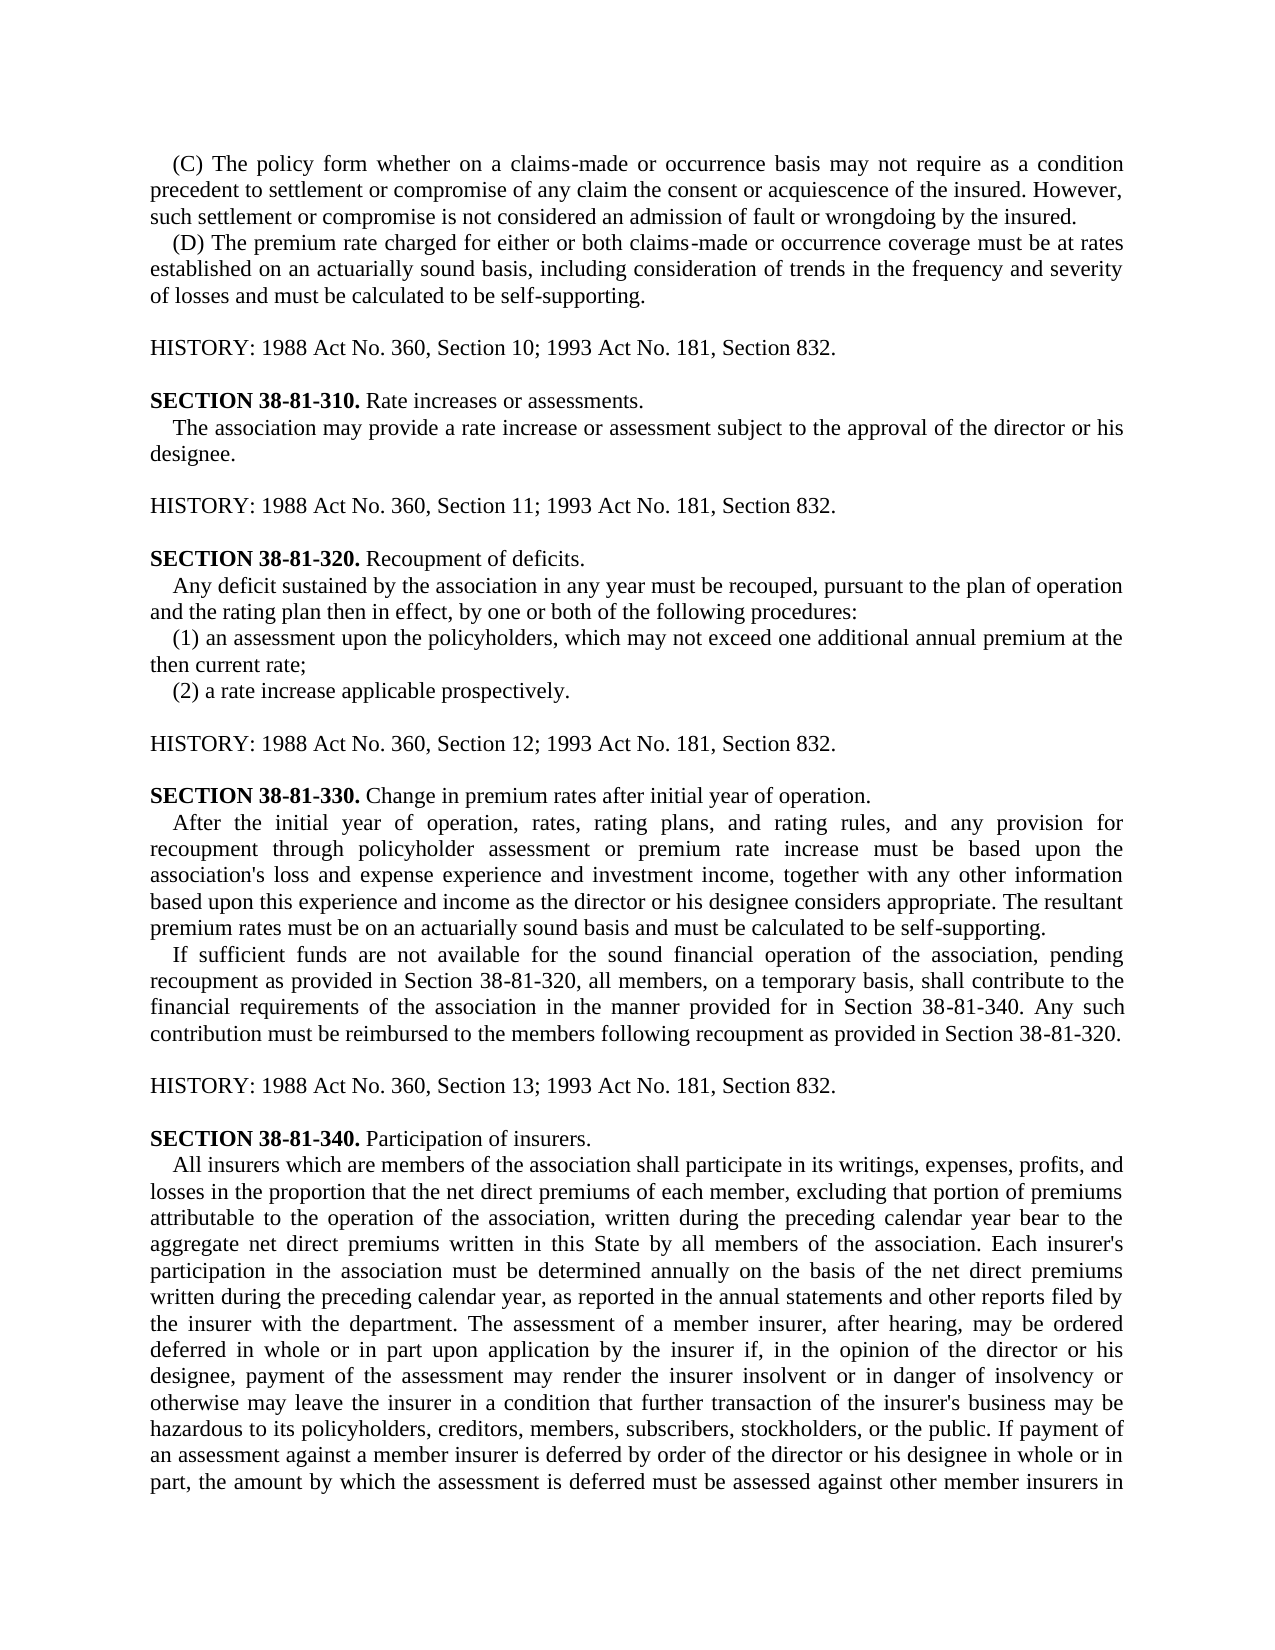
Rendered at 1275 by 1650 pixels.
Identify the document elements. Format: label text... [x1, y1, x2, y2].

text SECTION 38-81-330. Change in premium rates after initial year of operation. [150, 782, 1125, 809]
text The association may provide a rate increase or assessment subject to the approval of the director or his designee. [150, 413, 1125, 466]
text After the initial year of operation, rates, rating plans, and rating rules, and any provision for recoupment through policyholder assessment or premium rate increase must be based upon the association's loss and expense experience and investment income, together with any other information based upon this experience and income as the director or his designee considers appropriate. The resultant premium rates must be on an actuarially sound basis and must be calculated to be self-supporting. [150, 809, 1125, 941]
text Any deficit sustained by the association in any year must be recouped, pursuant to the plan of operation and the rating plan then in effect, by one or both of the following procedures: [150, 572, 1125, 624]
text SECTION 38-81-320. Recoupment of deficits. [150, 545, 1125, 572]
text (C) The policy form whether on a claims-made or occurrence basis may not require as a condition precedent to settlement or compromise of any claim the consent or acquiescence of the insured. However, such settlement or compromise is not considered an admission of fault or wrongdoing by the insured. [150, 150, 1125, 229]
text SECTION 38-81-340. Participation of insurers. [150, 1125, 1125, 1151]
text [150, 1151, 1125, 1494]
text HISTORY: 1988 Act No. 360, Section 11; 1993 Act No. 181, Section 832. [150, 493, 1125, 519]
text (1) an assessment upon the policyholders, which may not exceed one additional annual premium at the then current rate; [150, 624, 1125, 677]
text HISTORY: 1988 Act No. 360, Section 12; 1993 Act No. 181, Section 832. [150, 730, 1125, 756]
text HISTORY: 1988 Act No. 360, Section 13; 1993 Act No. 181, Section 832. [150, 1072, 1125, 1099]
text SECTION 38-81-310. Rate increases or assessments. [150, 387, 1125, 413]
text (D) The premium rate charged for either or both claims-made or occurrence coverage must be at rates established on an actuarially sound basis, including consideration of trends in the frequency and severity of losses and must be calculated to be self-supporting. [150, 229, 1125, 308]
text (2) a rate increase applicable prospectively. [150, 677, 1125, 703]
text If sufficient funds are not available for the sound financial operation of the association, pending recoupment as provided in Section 38-81-320, all members, on a temporary basis, shall contribute to the financial requirements of the association in the manner provided for in Section 38-81-340. Any such contribution must be reimbursed to the members following recoupment as provided in Section 38-81-320. [150, 941, 1125, 1046]
text HISTORY: 1988 Act No. 360, Section 10; 1993 Act No. 181, Section 832. [150, 334, 1125, 361]
